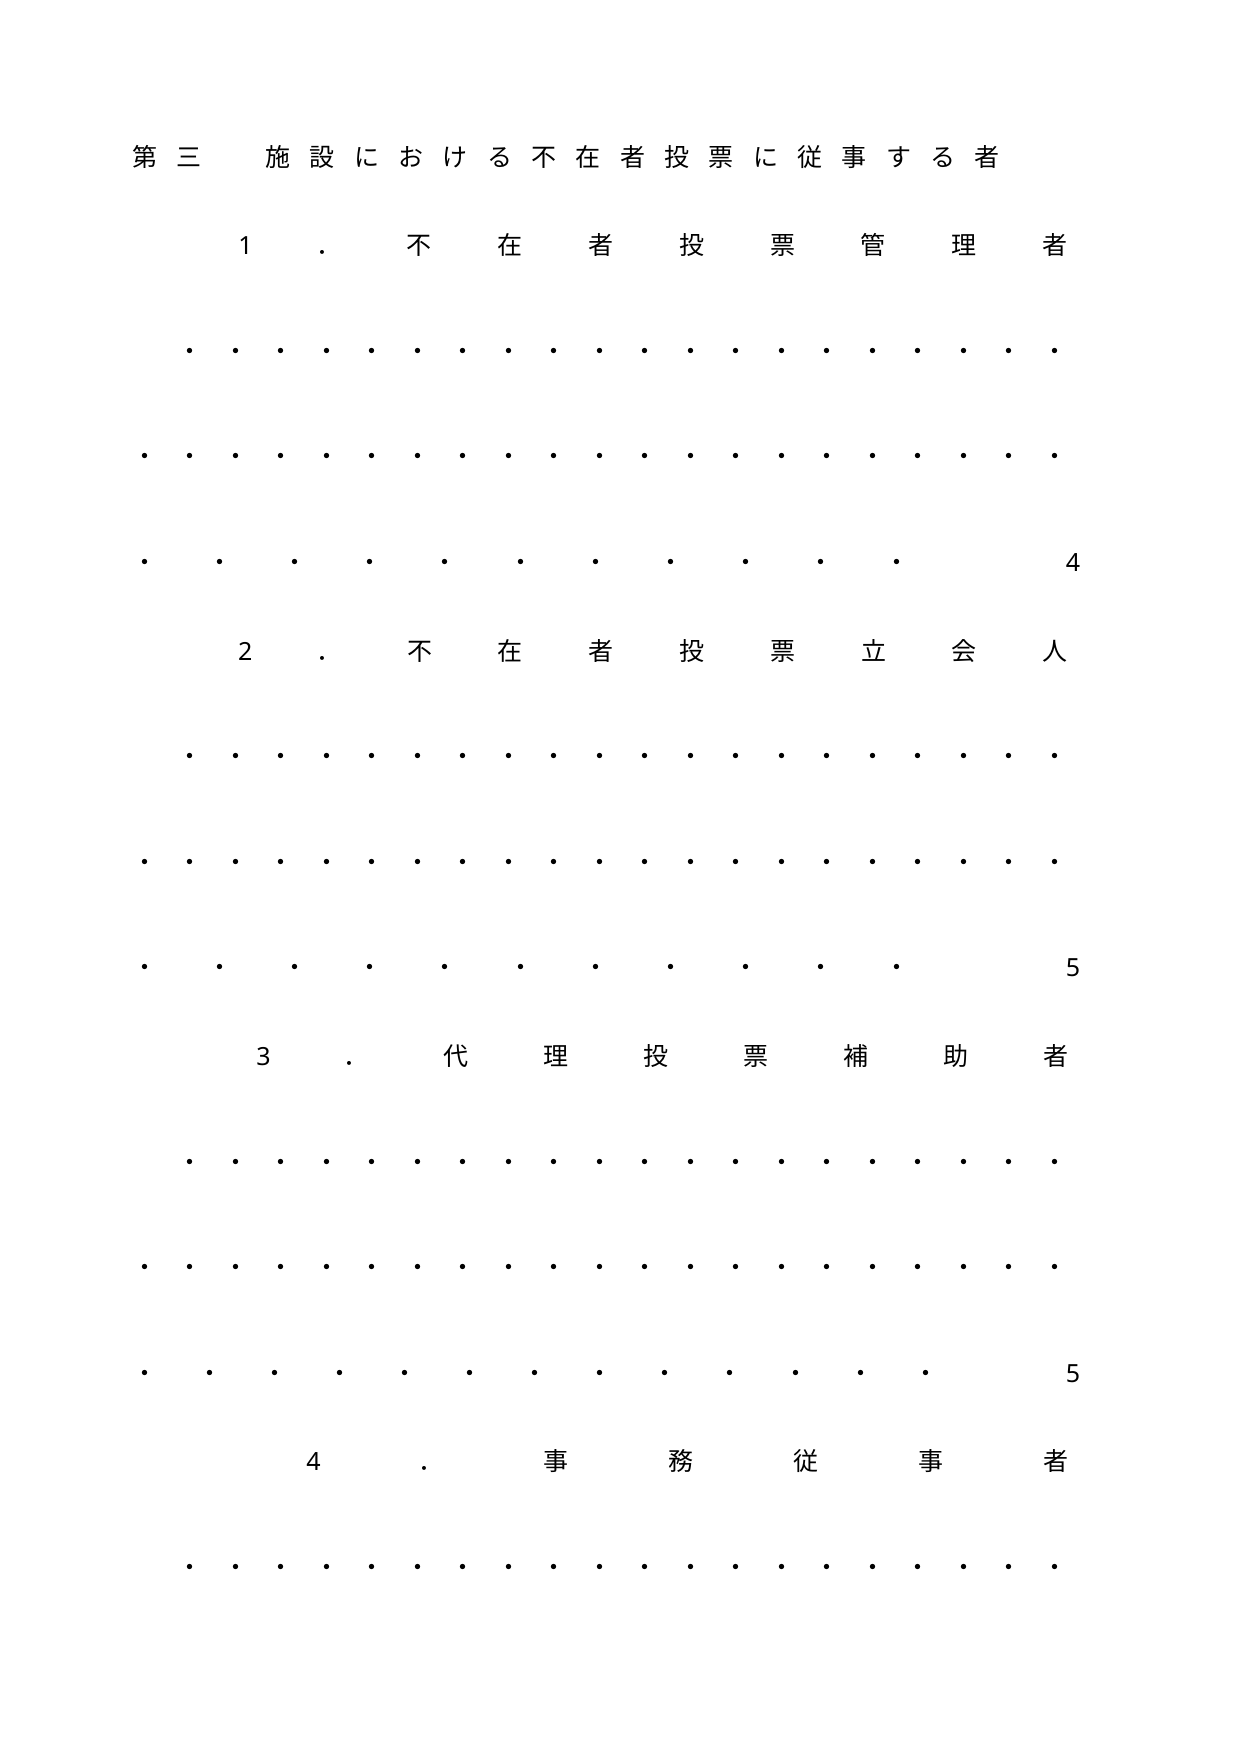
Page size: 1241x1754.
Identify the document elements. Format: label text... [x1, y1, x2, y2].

text 2．不在者投票立会人 ・・・・・・・・・・・・・・・・・・・・・・・・・・・・・・・・・・・・・・・・・・・・・・・・・・・・ 5 [132, 614, 1088, 1001]
text 第三 施設における不在者投票に従事する者 [132, 120, 1108, 190]
text 3．代理投票補助者 ・・・・・・・・・・・・・・・・・・・・・・・・・・・・・・・・・・・・・・・・・・・・・・・・・・・・・・ 5 [132, 1019, 1088, 1407]
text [132, 1425, 1088, 1601]
text 1．不在者投票管理者 ・・・・・・・・・・・・・・・・・・・・・・・・・・・・・・・・・・・・・・・・・・・・・・・・・・・・ 4 [132, 208, 1088, 596]
